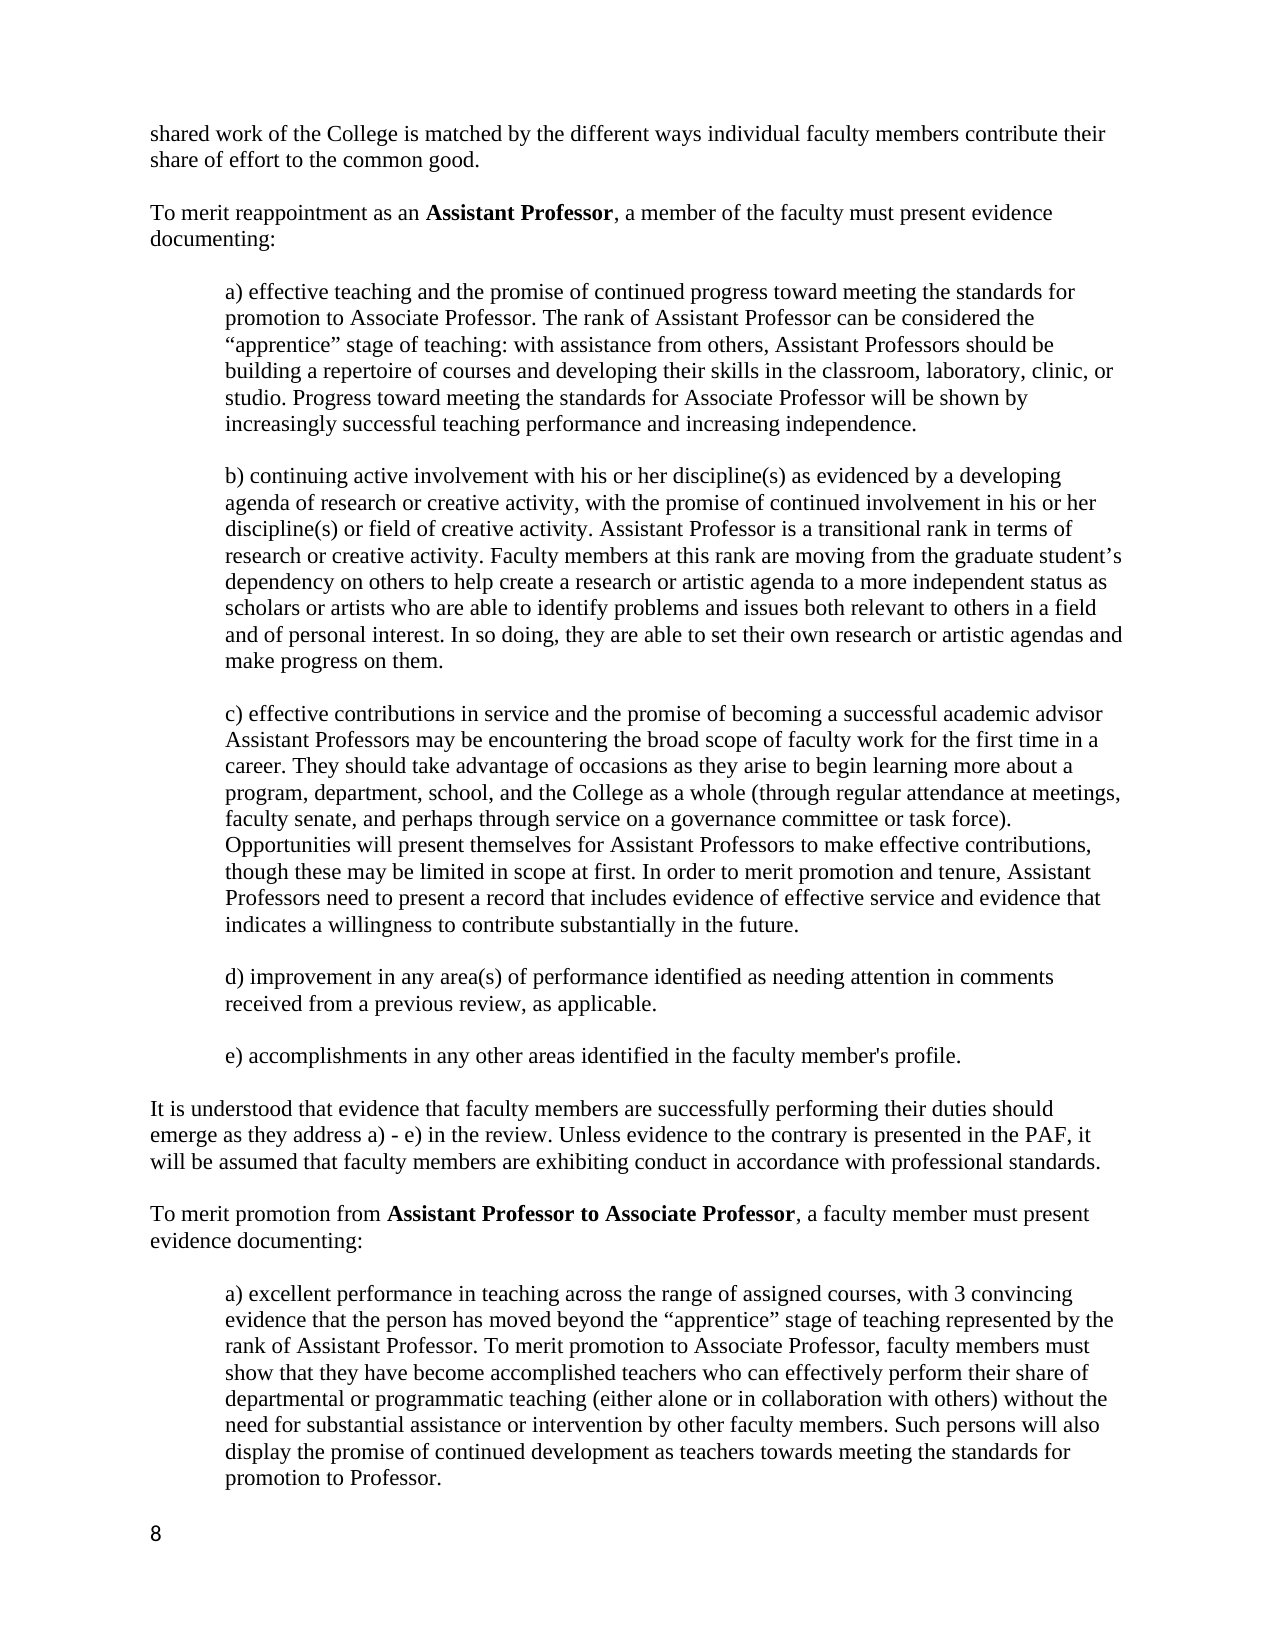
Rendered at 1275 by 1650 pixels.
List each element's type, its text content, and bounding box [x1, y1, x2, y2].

text d) improvement in any area(s) of performance identified as needing attention in comments received from a previous review, as applicable. [225, 963, 1125, 1016]
text To merit promotion from Assistant Professor to Associate Professor, a faculty member must present evidence documenting: [150, 1201, 1125, 1253]
text e) accomplishments in any other areas identified in the faculty member's profile. [150, 1042, 1125, 1069]
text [150, 120, 1125, 173]
text To merit reappointment as an Assistant Professor, a member of the faculty must present evidence documenting: [150, 199, 1125, 252]
text It is understood that evidence that faculty members are successfully performing their duties should emerge as they address a) - e) in the review. Unless evidence to the contrary is presented in the PAF, it will be assumed that faculty members are exhibiting conduct in accordance with professional standards. [150, 1095, 1125, 1174]
text b) continuing active involvement with his or her discipline(s) as evidenced by a developing agenda of research or creative activity, with the promise of continued involvement in his or her discipline(s) or field of creative activity. Assistant Professor is a transitional rank in terms of research or creative activity. Faculty members at this rank are moving from the graduate student’s dependency on others to help create a research or artistic agenda to a more independent status as scholars or artists who are able to identify problems and issues both relevant to others in a field and of personal interest. In so doing, they are able to set their own research or artistic agendas and make progress on them. [225, 463, 1125, 673]
text a) excellent performance in teaching across the range of assigned courses, with 3 convincing evidence that the person has moved beyond the “apprentice” stage of teaching represented by the rank of Assistant Professor. To merit promotion to Associate Professor, faculty members must show that they have become accomplished teachers who can effectively perform their share of departmental or programmatic teaching (either alone or in collaboration with others) without the need for substantial assistance or intervention by other faculty members. Such persons will also display the promise of continued development as teachers towards meeting the standards for promotion to Professor. [225, 1279, 1125, 1490]
text a) effective teaching and the promise of continued progress toward meeting the standards for promotion to Associate Professor. The rank of Assistant Professor can be considered the “apprentice” stage of teaching: with assistance from others, Assistant Professors should be building a repertoire of courses and developing their skills in the classroom, laboratory, clinic, or studio. Progress toward meeting the standards for Associate Professor will be shown by increasingly successful teaching performance and increasing independence. [225, 278, 1125, 436]
text c) effective contributions in service and the promise of becoming a successful academic advisor Assistant Professors may be encountering the broad scope of faculty work for the first time in a career. They should take advantage of occasions as they arise to begin learning more about a program, department, school, and the College as a whole (through regular attendance at meetings, faculty senate, and perhaps through service on a governance committee or task force). Opportunities will present themselves for Assistant Professors to make effective contributions, though these may be limited in scope at first. In order to merit promotion and tenure, Assistant Professors need to present a record that includes evidence of effective service and evidence that indicates a willingness to contribute substantially in the future. [225, 700, 1125, 937]
